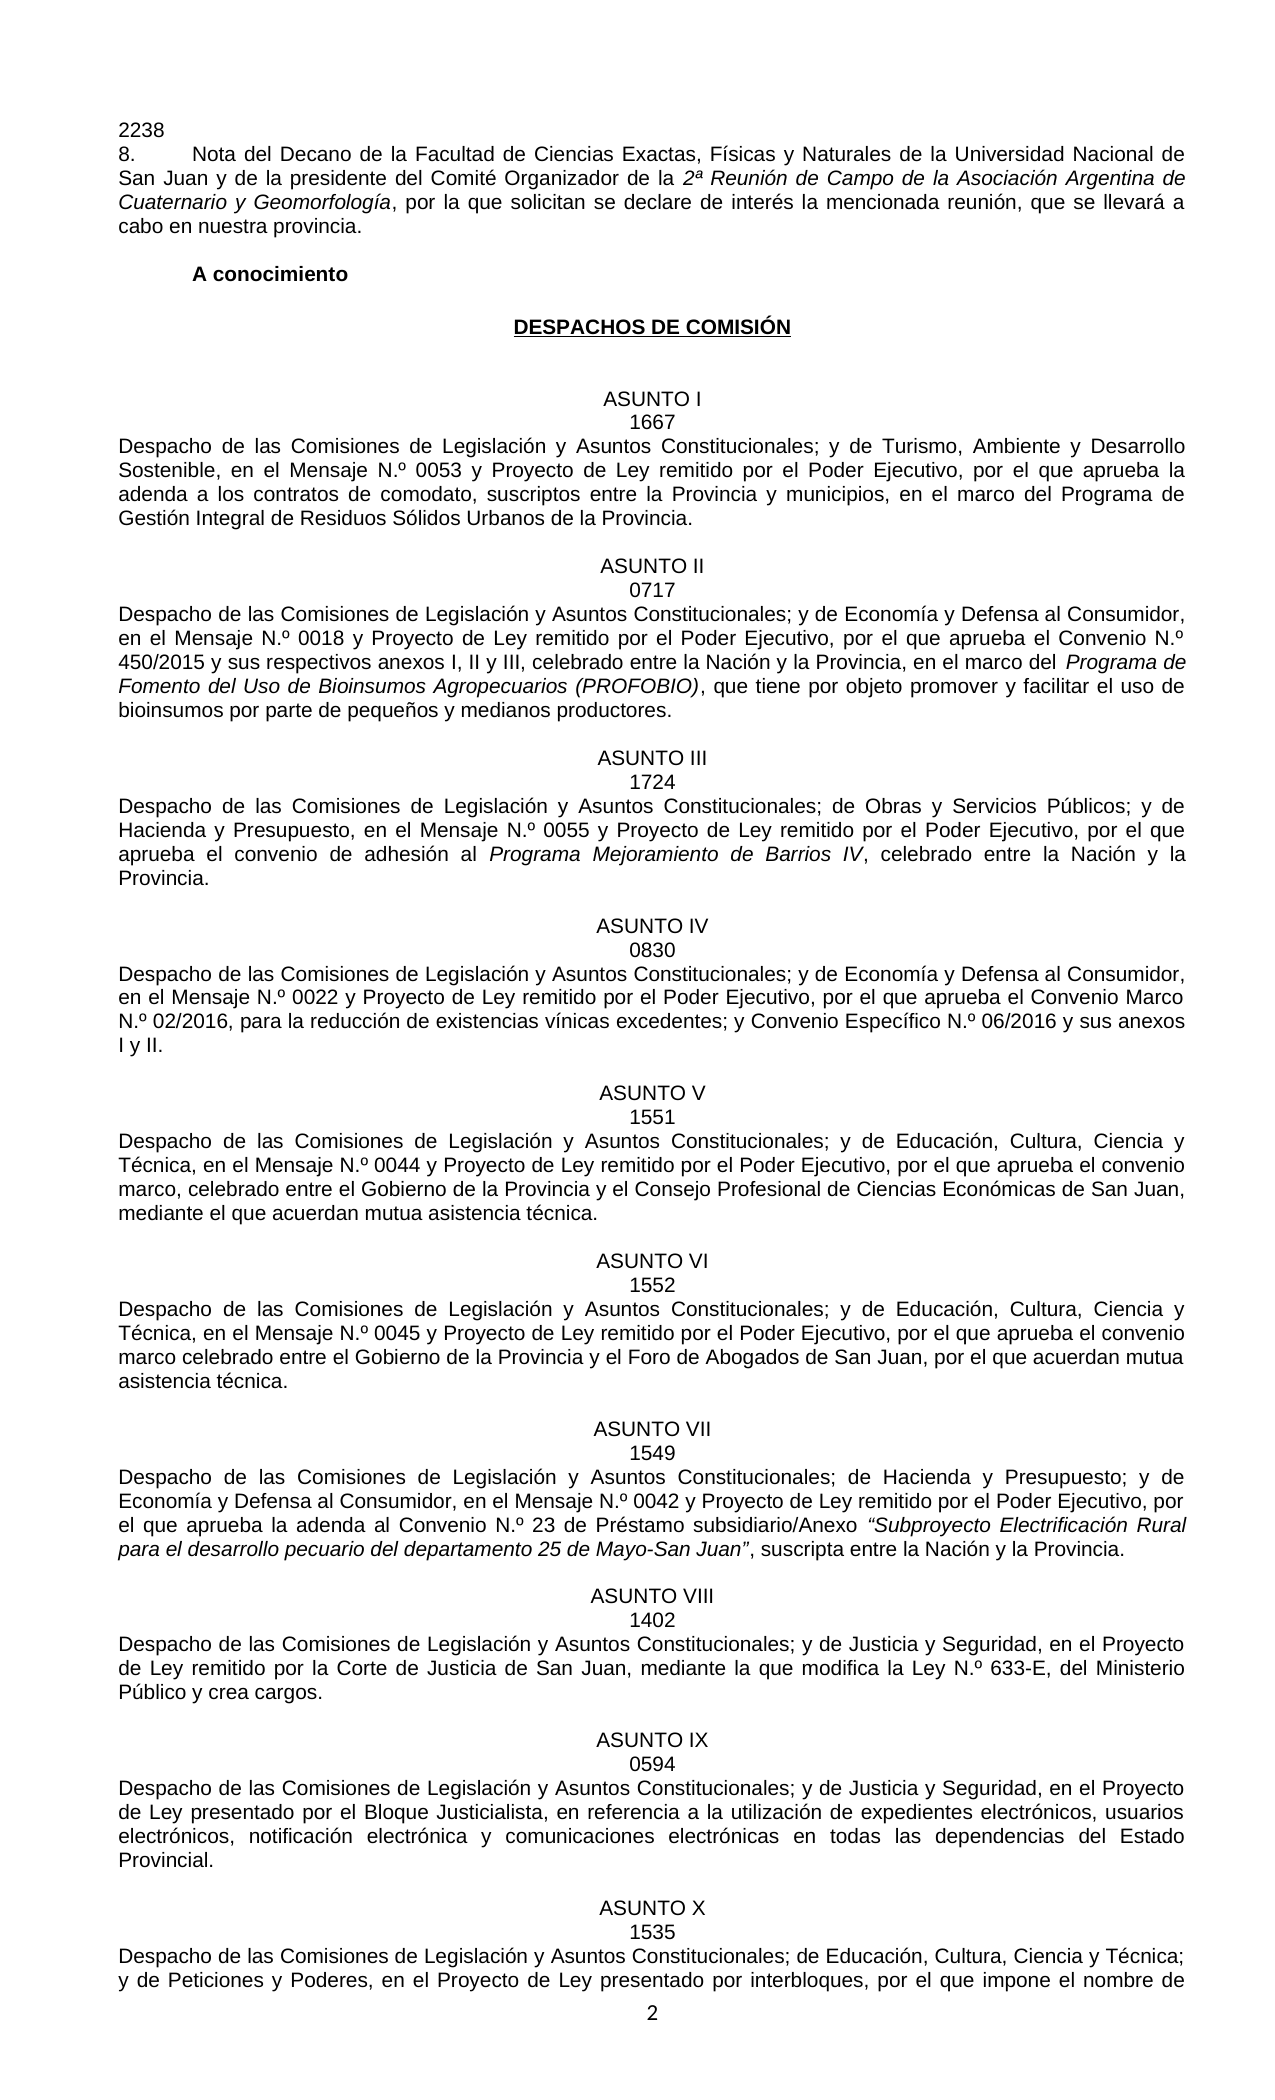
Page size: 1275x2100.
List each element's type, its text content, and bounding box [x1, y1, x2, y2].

text DESPACHOS DE COMISIÓN [118, 314, 1186, 338]
text A conocimiento [118, 262, 1186, 286]
text 2238 [118, 118, 1186, 142]
text ASUNTO II [118, 554, 1186, 578]
text 0594 [118, 1752, 1186, 1776]
text 1724 [118, 770, 1186, 794]
text Despacho de las Comisiones de Legislación y Asuntos Constitucionales; y de Justicia y Seguridad, en el Proyecto de Ley presentado por el Bloque Justicialista, en referencia a la utilización de expedientes electrónicos, usuarios electrónicos, notificación electrónica y comunicaciones electrónicas en todas las dependencias del Estado Provincial. [118, 1776, 1186, 1872]
text Despacho de las Comisiones de Legislación y Asuntos Constitucionales; de Obras y Servicios Públicos; y de Hacienda y Presupuesto, en el Mensaje N.º 0055 y Proyecto de Ley remitido por el Poder Ejecutivo, por el que aprueba el convenio de adhesión al Programa Mejoramiento de Barrios IV, celebrado entre la Nación y la Provincia. [118, 794, 1186, 889]
text Despacho de las Comisiones de Legislación y Asuntos Constitucionales; de Hacienda y Presupuesto; y de Economía y Defensa al Consumidor, en el Mensaje N.º 0042 y Proyecto de Ley remitido por el Poder Ejecutivo, por el que aprueba la adenda al Convenio N.º 23 de Préstamo subsidiario/Anexo “Subproyecto Electrificación Rural para el desarrollo pecuario del departamento 25 de Mayo-San Juan”, suscripta entre la Nación y la Provincia. [118, 1464, 1186, 1560]
text ASUNTO V [118, 1081, 1186, 1105]
text Despacho de las Comisiones de Legislación y Asuntos Constitucionales; y de Economía y Defensa al Consumidor, en el Mensaje N.º 0018 y Proyecto de Ley remitido por el Poder Ejecutivo, por el que aprueba el Convenio N.º 450/2015 y sus respectivos anexos I, II y III, celebrado entre la Nación y la Provincia, en el marco del Programa de Fomento del Uso de Bioinsumos Agropecuarios (PROFOBIO), que tiene por objeto promover y facilitar el uso de bioinsumos por parte de pequeños y medianos productores. [118, 602, 1186, 722]
text 1535 [118, 1920, 1186, 1944]
text ASUNTO VII [118, 1417, 1186, 1441]
text 1551 [118, 1105, 1186, 1129]
text Despacho de las Comisiones de Legislación y Asuntos Constitucionales; y de Justicia y Seguridad, en el Proyecto de Ley remitido por la Corte de Justicia de San Juan, mediante la que modifica la Ley N.º 633-E, del Ministerio Público y crea cargos. [118, 1632, 1186, 1704]
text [118, 1944, 1186, 1992]
text Despacho de las Comisiones de Legislación y Asuntos Constitucionales; y de Economía y Defensa al Consumidor, en el Mensaje N.º 0022 y Proyecto de Ley remitido por el Poder Ejecutivo, por el que aprueba el Convenio Marco N.º 02/2016, para la reducción de existencias vínicas excedentes; y Convenio Específico N.º 06/2016 y sus anexos I y II. [118, 961, 1186, 1057]
text 0830 [118, 937, 1186, 961]
text 1549 [118, 1441, 1186, 1464]
text ASUNTO I [118, 386, 1186, 410]
text ASUNTO X [118, 1896, 1186, 1920]
text Despacho de las Comisiones de Legislación y Asuntos Constitucionales; y de Educación, Cultura, Ciencia y Técnica, en el Mensaje N.º 0045 y Proyecto de Ley remitido por el Poder Ejecutivo, por el que aprueba el convenio marco celebrado entre el Gobierno de la Provincia y el Foro de Abogados de San Juan, por el que acuerdan mutua asistencia técnica. [118, 1297, 1186, 1393]
text 8. Nota del Decano de la Facultad de Ciencias Exactas, Físicas y Naturales de la Universidad Nacional de San Juan y de la presidente del Comité Organizador de la 2ª Reunión de Campo de la Asociación Argentina de Cuaternario y Geomorfología, por la que solicitan se declare de interés la mencionada reunión, que se llevará a cabo en nuestra provincia. [118, 142, 1186, 238]
text 0717 [118, 578, 1186, 602]
text ASUNTO VI [118, 1249, 1186, 1273]
text 1402 [118, 1608, 1186, 1632]
text ASUNTO IX [118, 1728, 1186, 1752]
text Despacho de las Comisiones de Legislación y Asuntos Constitucionales; y de Educación, Cultura, Ciencia y Técnica, en el Mensaje N.º 0044 y Proyecto de Ley remitido por el Poder Ejecutivo, por el que aprueba el convenio marco, celebrado entre el Gobierno de la Provincia y el Consejo Profesional de Ciencias Económicas de San Juan, mediante el que acuerdan mutua asistencia técnica. [118, 1129, 1186, 1225]
text ASUNTO IV [118, 913, 1186, 937]
text ASUNTO VIII [118, 1584, 1186, 1608]
text Despacho de las Comisiones de Legislación y Asuntos Constitucionales; y de Turismo, Ambiente y Desarrollo Sostenible, en el Mensaje N.º 0053 y Proyecto de Ley remitido por el Poder Ejecutivo, por el que aprueba la adenda a los contratos de comodato, suscriptos entre la Provincia y municipios, en el marco del Programa de Gestión Integral de Residuos Sólidos Urbanos de la Provincia. [118, 434, 1186, 530]
text ASUNTO III [118, 746, 1186, 770]
text 1667 [118, 410, 1186, 434]
text 1552 [118, 1273, 1186, 1297]
